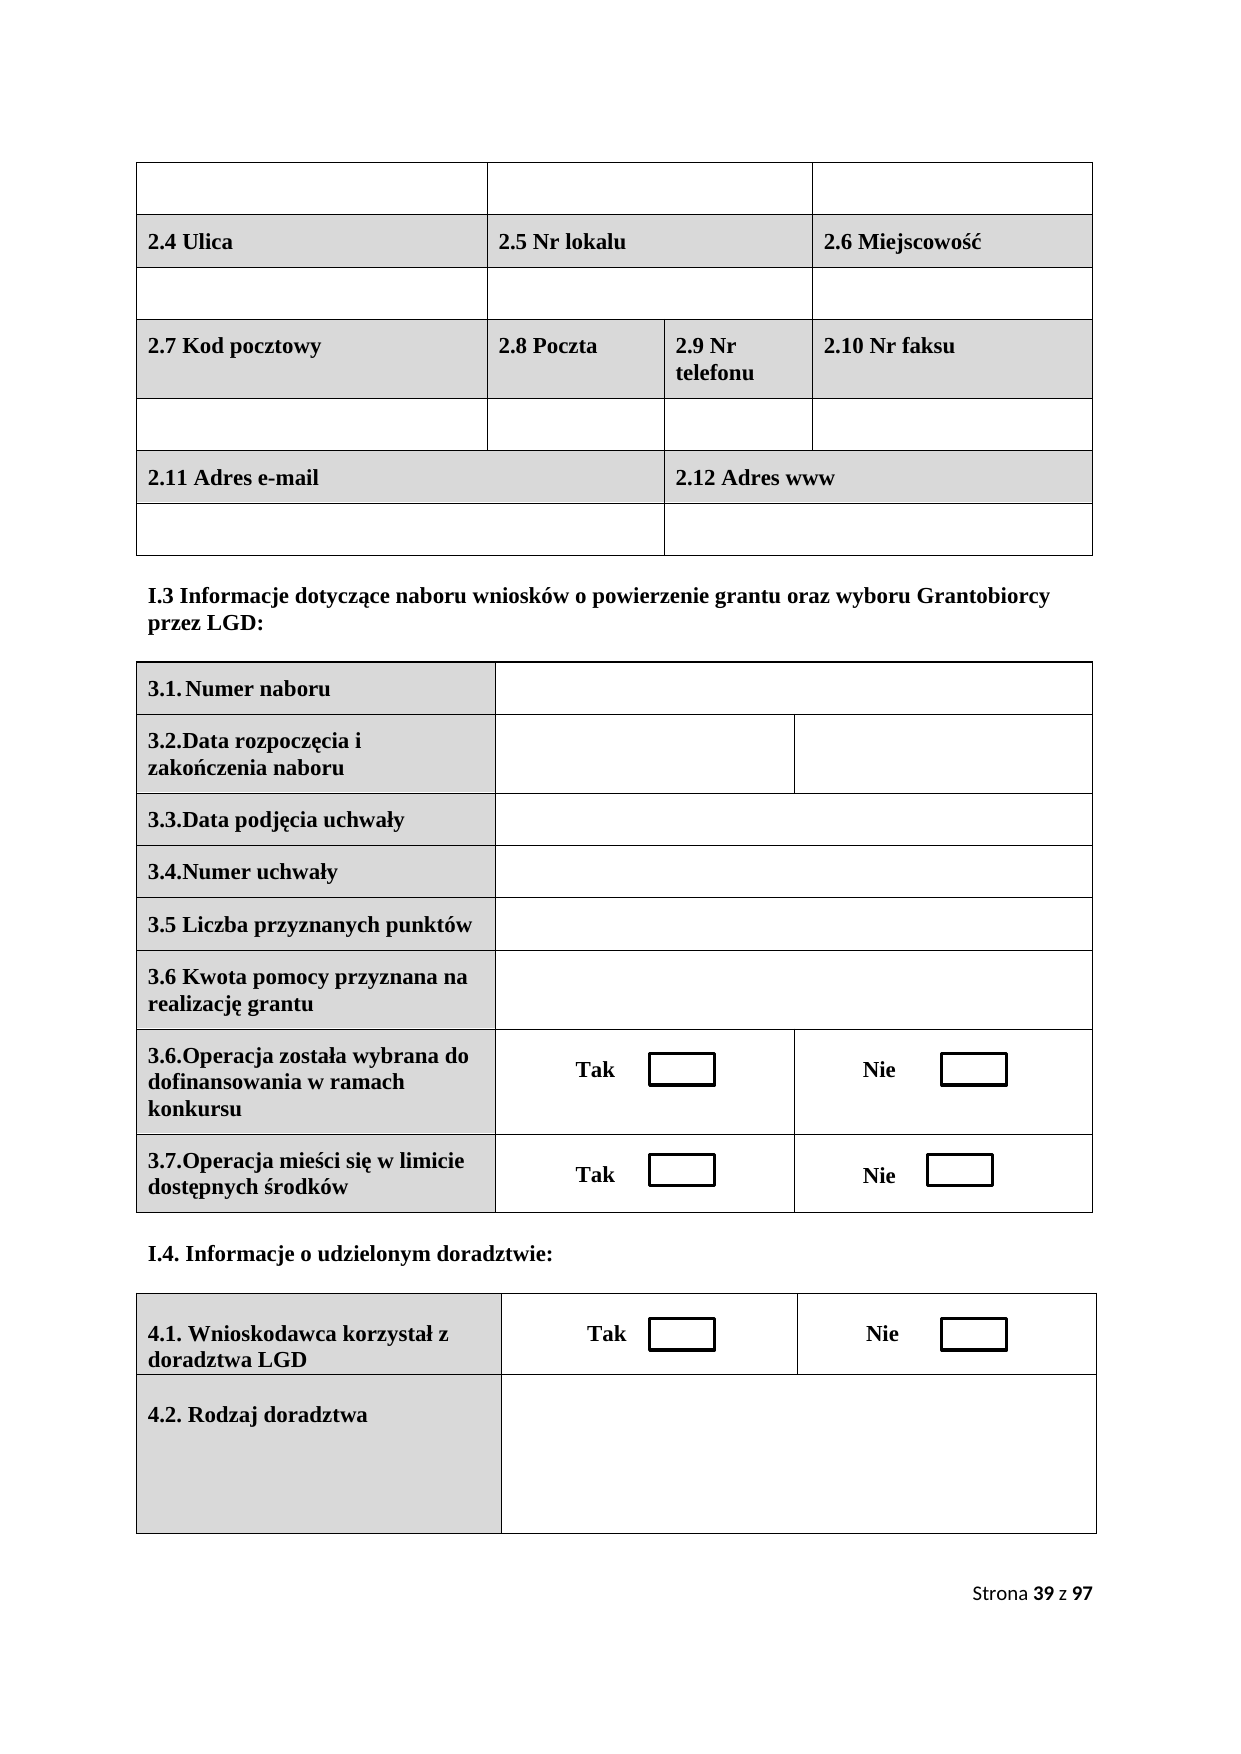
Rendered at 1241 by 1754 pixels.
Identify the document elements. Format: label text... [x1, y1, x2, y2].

table_cell 3.7.Operacja mieści się w limicie dostępnych środków [137, 1135, 495, 1212]
table_cell 4.2. Rodzaj doradztwa [137, 1375, 501, 1533]
text I.3 Informacje dotyczące naboru wniosków o powierzenie grantu oraz wyboru Grantobiorcy przez LGD: [148, 582, 1093, 635]
table_cell [813, 163, 1092, 214]
table_cell [502, 1375, 1096, 1533]
table_cell 2.10 Nr faksu [813, 320, 1092, 398]
table_cell 3.6 Kwota pomocy przyznana na realizację grantu [137, 951, 495, 1028]
table_cell 2.9 Nr telefonu [665, 320, 812, 398]
table_header Numer naboru [137, 663, 495, 714]
table_cell [813, 268, 1092, 319]
table_cell Tak [496, 1135, 794, 1212]
table_header [496, 663, 1092, 714]
table_cell Nie [795, 1135, 1092, 1212]
table_cell 3.5 Liczba przyznanych punktów [137, 898, 495, 950]
table_cell [813, 399, 1092, 450]
table_cell [665, 504, 1092, 555]
table_cell 2.5 Nr lokalu [488, 215, 812, 267]
table_header Tak [502, 1294, 797, 1374]
table_cell [488, 268, 812, 319]
table_cell 2.11 Adres e-mail [137, 451, 664, 502]
table_cell [496, 846, 1092, 897]
table_cell [496, 794, 1092, 845]
table_header 4.1. Wnioskodawca korzystał z doradztwa LGD [137, 1294, 501, 1374]
table_cell 3.3.Data podjęcia uchwały [137, 794, 495, 845]
table_cell 3.6.Operacja została wybrana do dofinansowania w ramach konkursu [137, 1030, 495, 1133]
table_cell [496, 898, 1092, 950]
table_cell [665, 399, 812, 450]
table_cell 2.8 Poczta [488, 320, 664, 398]
table_cell 3.4.Numer uchwały [137, 846, 495, 897]
table_cell Nie [795, 1030, 1092, 1133]
text I.4. Informacje o udzielonym doradztwie: [148, 1240, 1093, 1266]
table_cell [137, 268, 487, 319]
table_cell [137, 399, 487, 450]
table_cell 2.6 Miejscowość [813, 215, 1092, 267]
table_cell Tak [496, 1030, 794, 1133]
table_cell 2.4 Ulica [137, 215, 487, 267]
table_cell [496, 951, 1092, 1028]
table_cell 3.2.Data rozpoczęcia i zakończenia naboru [137, 715, 495, 792]
table_cell [795, 715, 1092, 792]
table_cell [488, 163, 812, 214]
table_cell [137, 504, 664, 555]
table_header Nie [798, 1294, 1096, 1374]
table_cell [137, 163, 487, 214]
table_cell 2.7 Kod pocztowy [137, 320, 487, 398]
table_cell 2.12 Adres www [665, 451, 1092, 502]
table_cell [496, 715, 794, 792]
table_cell [488, 399, 664, 450]
